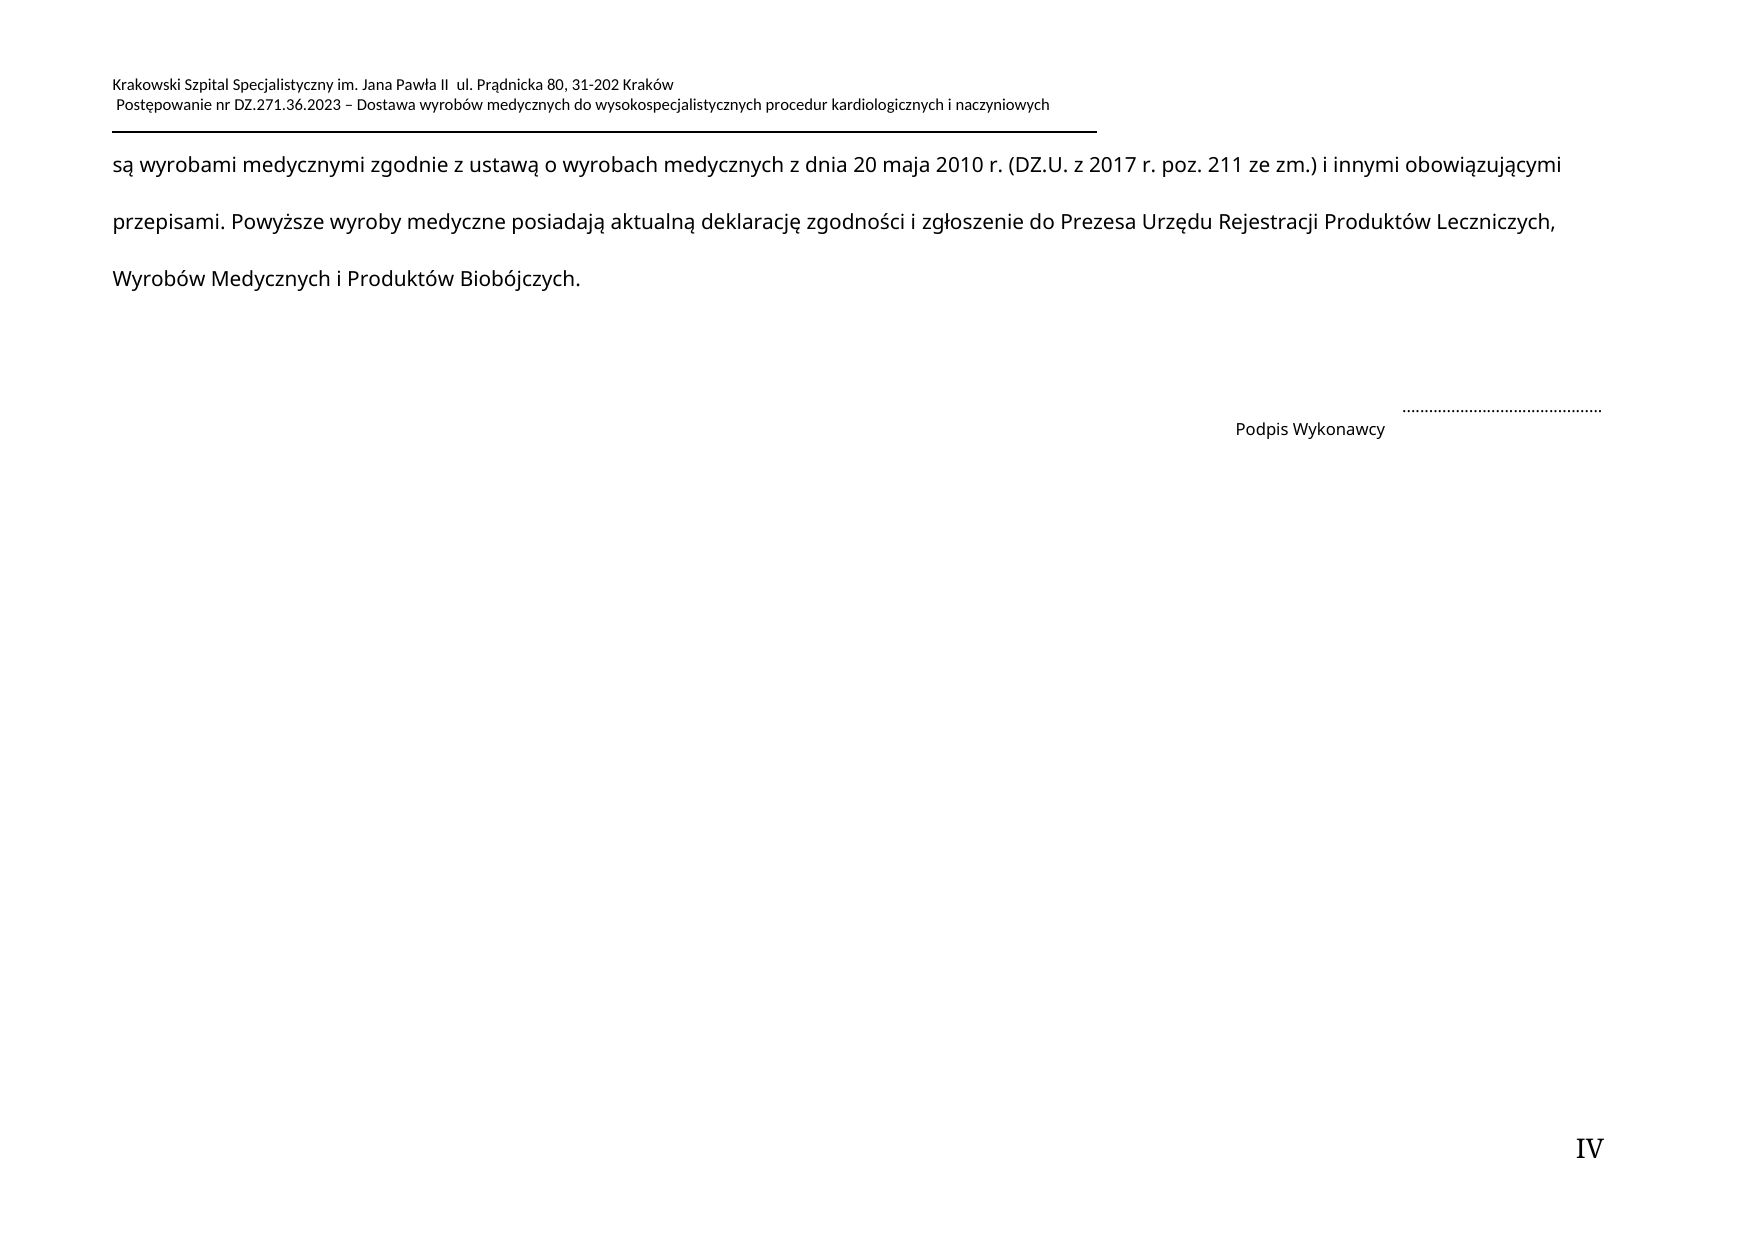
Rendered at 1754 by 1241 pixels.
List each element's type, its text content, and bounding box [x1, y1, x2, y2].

text są wyrobami medycznymi zgodnie z ustawą o wyrobach medycznych z dnia 20 maja 2010 r. (DZ.U. z 2017 r. poz. 211 ze zm.) i innymi obowiązującymi przepisami. Powyższe wyroby medyczne posiadają aktualną deklarację zgodności i zgłoszenie do Prezesa Urzędu Rejestracji Produktów Leczniczych, Wyrobów Medycznych i Produktów Biobójczych. [112, 150, 1604, 292]
text ............................................. [112, 394, 1604, 417]
text Podpis Wykonawcy [112, 417, 1604, 440]
